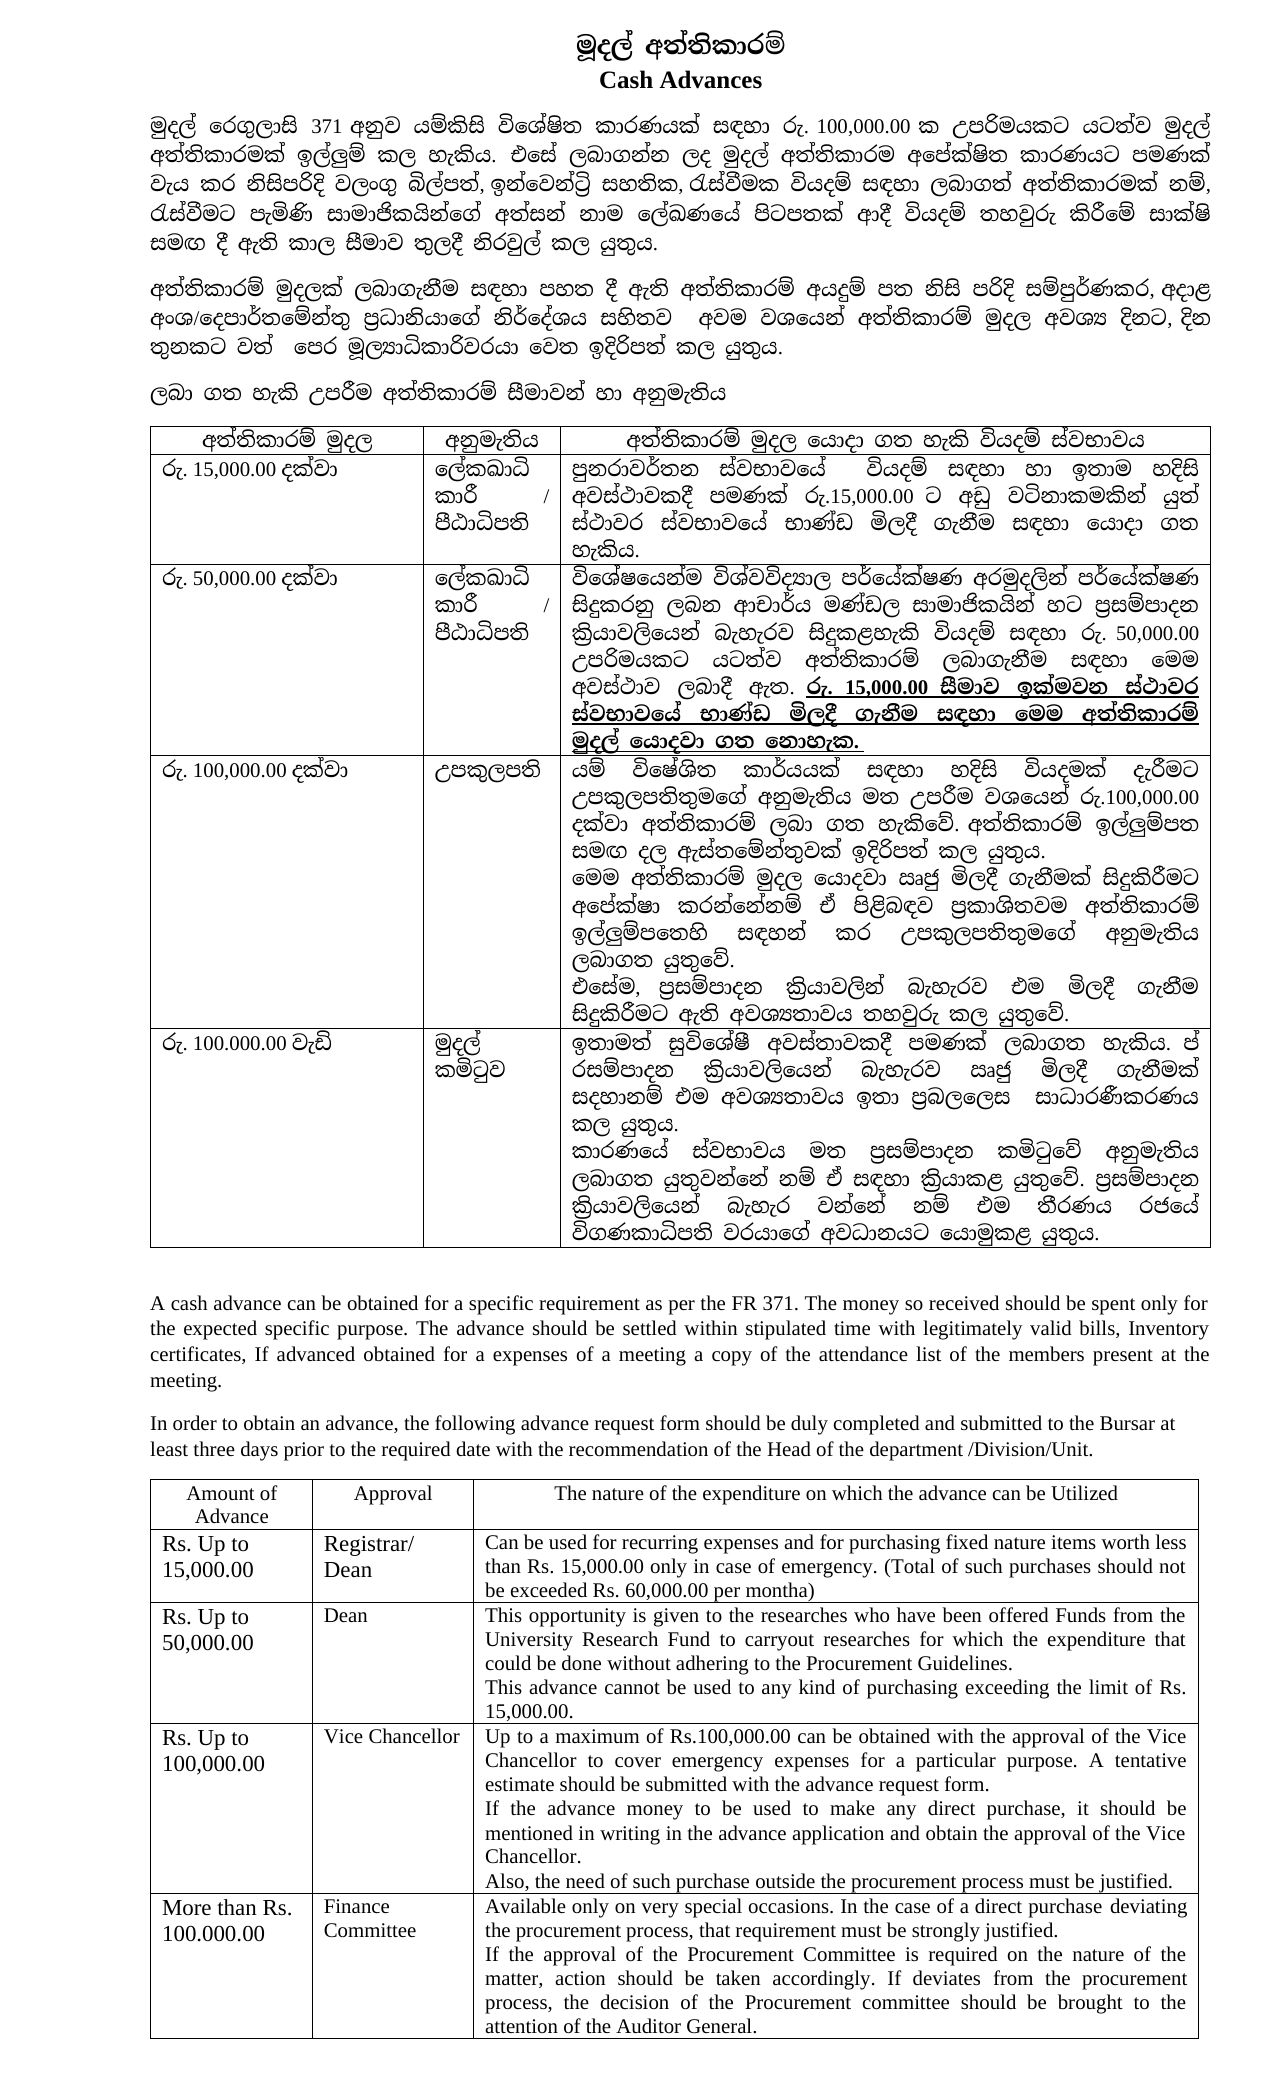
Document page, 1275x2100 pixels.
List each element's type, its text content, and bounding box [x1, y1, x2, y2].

table_cell Available only on very special occasions. In the case of a direct purchase deviating the procurement process, that requirement must be strongly justified. If the approval of the Procurement Committee is required on the nature of the matter, action should be taken accordingly. If deviates from the procurement process, the decision of the Procurement committee should be brought to the attention of the Auditor General. [474, 1894, 1198, 2038]
table_header අත්තිකාරම් මුදල [151, 427, 423, 454]
table_cell යම් විෂේශිත කාර්යයක් සඳහා හදිසි වියදමක් දැරීමට උපකුලපතිතුමගේ අනුමැතිය මත උපරීම වශයෙන් රු.100,000.00 දක්වා අත්තිකාරම් ලබා ගත හැකිවේ. අත්තිකාරම් ඉල්ලුම්පත සමඟ දල ඇස්තමේන්තුවක් ඉදිරිපත් කල යුතුය. මෙම අත්තිකාරම් මුදල යොදවා ඍජු මිලදී ගැනීමක් සිදුකිරීමට අපේක්ෂා කරන්නේනම් ඒ පිළිබඳව ප්‍රකාශිතවම අත්තිකාරම් ඉල්ලුම්පතෙහි සඳහන් කර උපකුලපතිතුමගේ අනුමැතිය ලබාගත යුතුවේ. එසේම, ප්‍රසම්පාදන ක්‍රියාවලින් බැහැරව එම මිලදී ගැනීම සිදුකිරීමට ඇති අවශ්‍යතාවය තහවුරු කල යුතුවේ. [561, 756, 1210, 1028]
table_cell උපකුලපති [424, 756, 560, 1028]
table_cell ලේකඛාධිකාරී / පීඨාධිපති [424, 565, 560, 755]
table_cell ඉතාමත් සුවිශේෂී අවස්තාවකදී පමණක් ලබාගත හැකිය. ප්‍රසම්පාදන ක්‍රියාවලියෙන් බැහැරව ඍජු මිලදී ගැනීමක් සදහානම් එම අවශ්‍යතාවය ඉතා ප්‍රබලලෙස සාධාරණීකරණය කල යුතුය. කාරණයේ ස්වභාවය මත ප්‍රසම්පාදන කමිටුවේ අනුමැතිය ලබාගත යුතුවන්නේ නම් ඒ සඳහා ක්‍රියාකළ යුතුවේ. ප්‍රසම්පාදන ක්‍රියාවලියෙන් බැහැර වන්නේ නම් එම තීරණය රජයේ විගණකාධිපති වරයාගේ අවධානයට යොමුකළ යුතුය. [561, 1029, 1210, 1247]
table_cell Rs. Up to 50,000.00 [151, 1603, 312, 1723]
table_cell More than Rs. 100.000.00 [151, 1894, 312, 2038]
table_cell මුදල් කමිටුව [424, 1029, 560, 1247]
text මුදල් රෙගුලාසි 371 අනුව යම්කිසි විශේෂිත කාරණයක් සඳහා රු. 100,000.00 ක උපරිමයකට යටත්ව මුදල් අත්තිකාරමක් ඉල්ලුම් කල හැකිය. එසේ ලබාගන්න ලද මුදල් අත්තිකාරම අපේක්ෂිත කාරණයට පමණක් වැය කර නිසිපරිදි වලංගු බිල්පත්, ඉන්වෙන්ට්‍රි සහතික, රැස්වීමක වියදම් සඳහා ලබාගත් අත්තිකාරමක් නම්, රැස්වීමට පැමිණි සාමාජිකයින්ගේ අත්සන් නාම ලේඛණයේ පිටපතක් ආදී වියදම් තහවුරු කිරීමේ සාක්ෂි සමඟ දී ඇති කාල සීමාව තුලදී නිරවුල් කල යුතුය. [150, 112, 1211, 257]
table_cell Registrar/Dean [313, 1530, 473, 1602]
table_cell රු. 50,000.00 දක්වා [151, 565, 423, 755]
table_cell Rs. Up to 15,000.00 [151, 1530, 312, 1602]
text අත්තිකාරම් මුදලක් ලබාගැනීම සඳහා පහත දී ඇති අත්තිකාරම් අයදුම් පත නිසි පරිදි සම්පුර්ණකර, අදාළ අංශ/දෙපාර්තමේන්තු ප්‍රධානියාගේ නිර්දේශය සහිතව අවම වශයෙන් අත්තිකාරම් මුදල අවශ්‍ය දිනට, දින තුනකට වත් පෙර මූල්‍යාධිකාරිවරයා වෙත ඉදිරිපත් කල යුතුය. [150, 276, 1211, 361]
table_cell This opportunity is given to the researches who have been offered Funds from the University Research Fund to carryout researches for which the expenditure that could be done without adhering to the Procurement Guidelines. This advance cannot be used to any kind of purchasing exceeding the limit of Rs. 15,000.00. [474, 1603, 1198, 1723]
table_cell Finance Committee [313, 1894, 473, 2038]
table_cell පුනරාවර්තන ස්වභාවයේ වියදම් සඳහා හා ඉතාම හදිසි අවස්ථාවකදී පමණක් රු.15,000.00 ට අඩු වටිනාකමකින් යුත් ස්ථාවර ස්වභාවයේ භාණ්ඩ මිලදී ගැනීම සඳහා යොදා ගත හැකිය. [561, 455, 1210, 564]
table_cell Can be used for recurring expenses and for purchasing fixed nature items worth less than Rs. 15,000.00 only in case of emergency. (Total of such purchases should not be exceeded Rs. 60,000.00 per montha) [474, 1530, 1198, 1602]
table_cell Dean [313, 1603, 473, 1723]
table_cell Up to a maximum of Rs.100,000.00 can be obtained with the approval of the Vice Chancellor to cover emergency expenses for a particular purpose. A tentative estimate should be submitted with the advance request form. If the advance money to be used to make any direct purchase, it should be mentioned in writing in the advance application and obtain the approval of the Vice Chancellor. Also, the need of such purchase outside the procurement process must be justified. [474, 1724, 1198, 1893]
table_cell රු. 100.000.00 වැඩි [151, 1029, 423, 1247]
table_cell රු. 15,000.00 දක්වා [151, 455, 423, 564]
table_header Amount of Advance [151, 1480, 312, 1528]
table_cell ලේකඛාධිකාරී / පීඨාධිපති [424, 455, 560, 564]
table_cell Rs. Up to 100,000.00 [151, 1724, 312, 1893]
table_header අත්තිකාරම් මුදල යොදා ගත හැකි වියදම් ස්වභාවය [561, 427, 1210, 454]
table_header The nature of the expenditure on which the advance can be Utilized [474, 1480, 1198, 1528]
text මූදල් අත්තිකාරම් [150, 29, 1211, 62]
text In order to obtain an advance, the following advance request form should be duly completed and submitted to the Bursar at least three days prior to the required date with the recommendation of the Head of the department /Division/Unit. [150, 1411, 1211, 1461]
table_header අනුමැතිය [424, 427, 560, 454]
text Cash Advances [150, 65, 1211, 93]
text A cash advance can be obtained for a specific requirement as per the FR 371. The money so received should be spent only for the expected specific purpose. The advance should be settled within stipulated time with legitimately valid bills, Inventory certificates, If advanced obtained for a expenses of a meeting a copy of the attendance list of the members present at the meeting. [150, 1290, 1211, 1392]
table_cell විශේෂයෙන්ම විශ්වවිද්‍යාල පර්යේක්ෂණ අරමුදලින් පර්යේක්ෂණ සිදුකරනු ලබන ආචාර්ය මණ්ඩල සාමාජිකයින් හට ප්‍රසම්පාදන ක්‍රියාවලියෙන් බැහැරව සිදුකළහැකි වියදම් සඳහා රු. 50,000.00 උපරිමයකට යටත්ව අත්තිකාරම් ලබාගැනීම සඳහා මෙම අවස්ථාව ලබාදී ඇත. රු. 15,000.00 සීමාව ඉක්මවන ස්ථාවර ස්වභාවයේ භාණ්ඩ මිලදී ගැනීම සඳහා මෙම අත්තිකාරම් මුදල් යොදවා ගත නොහැක. [561, 565, 1210, 755]
table_cell රු. 100,000.00 දක්වා [151, 756, 423, 1028]
table_header Approval [313, 1480, 473, 1528]
table_cell Vice Chancellor [313, 1724, 473, 1893]
text ලබා ගත හැකි උපරීම අත්තිකාරම් සීමාවන් හා අනුමැතිය [150, 380, 1211, 407]
